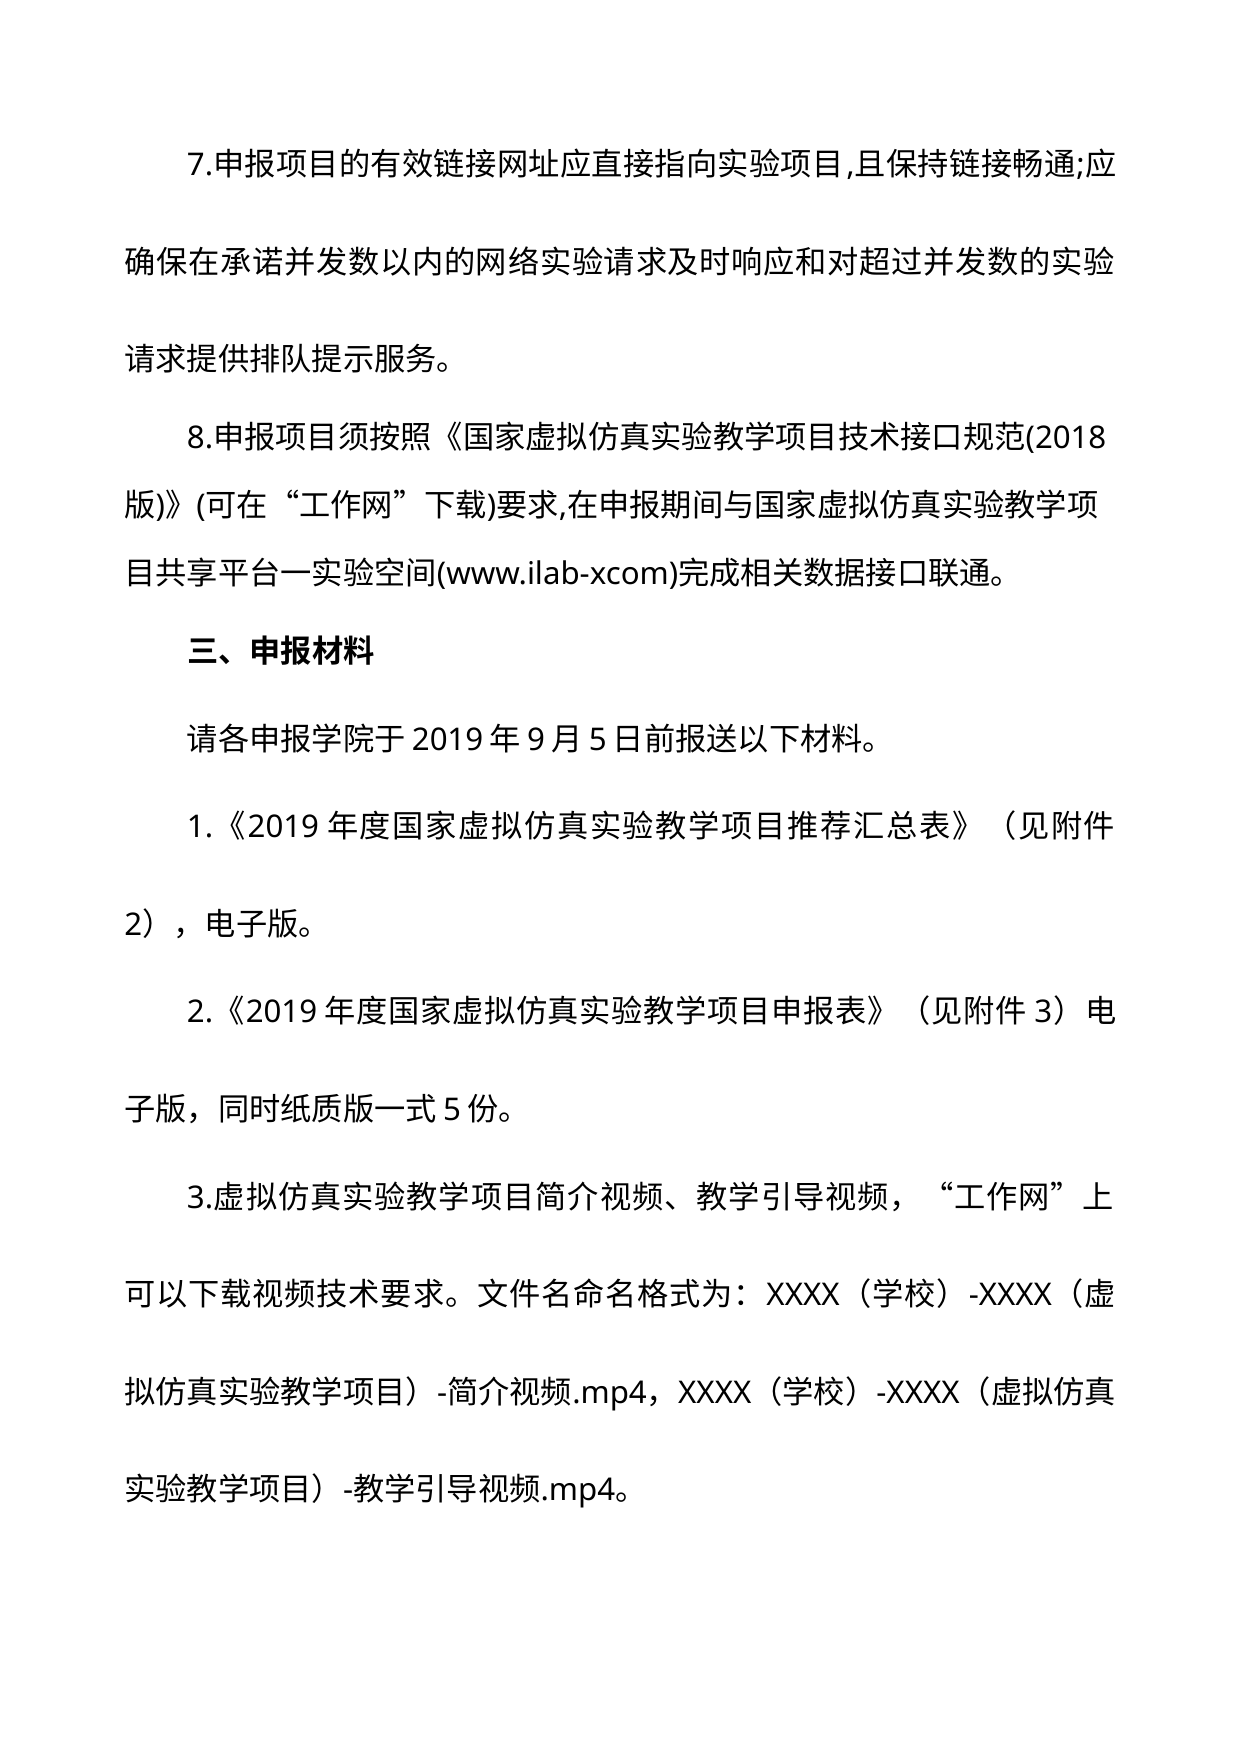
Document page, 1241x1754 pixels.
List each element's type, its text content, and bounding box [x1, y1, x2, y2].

text 7.申报项目的有效链接网址应直接指向实验项目,且保持链接畅通;应确保在承诺并发数以内的网络实验请求及时响应和对超过并发数的实验请求提供排队提示服务。 [124, 129, 1116, 389]
text 三、申报材料 [124, 616, 1116, 681]
text 3.虚拟仿真实验教学项目简介视频、教学引导视频，“工作网”上可以下载视频技术要求。文件名命名格式为：XXXX（学校）-XXXX（虚拟仿真实验教学项目）-简介视频.mp4，XXXX（学校）-XXXX（虚拟仿真实验教学项目）-教学引导视频.mp4。 [124, 1162, 1116, 1519]
text 1.《2019年度国家虚拟仿真实验教学项目推荐汇总表》（见附件2），电子版。 [124, 792, 1116, 954]
text 请各申报学院于2019年9月5日前报送以下材料。 [124, 704, 1116, 769]
text 8.申报项目须按照《国家虚拟仿真实验教学项目技术接口规范(2018版)》(可在“工作网”下载)要求,在申报期间与国家虚拟仿真实验教学项目共享平台一实验空间(www.ilab-xcom)完成相关数据接口联通。 [124, 412, 1116, 593]
text 2.《2019年度国家虚拟仿真实验教学项目申报表》（见附件3）电子版，同时纸质版一式5份。 [124, 977, 1116, 1139]
